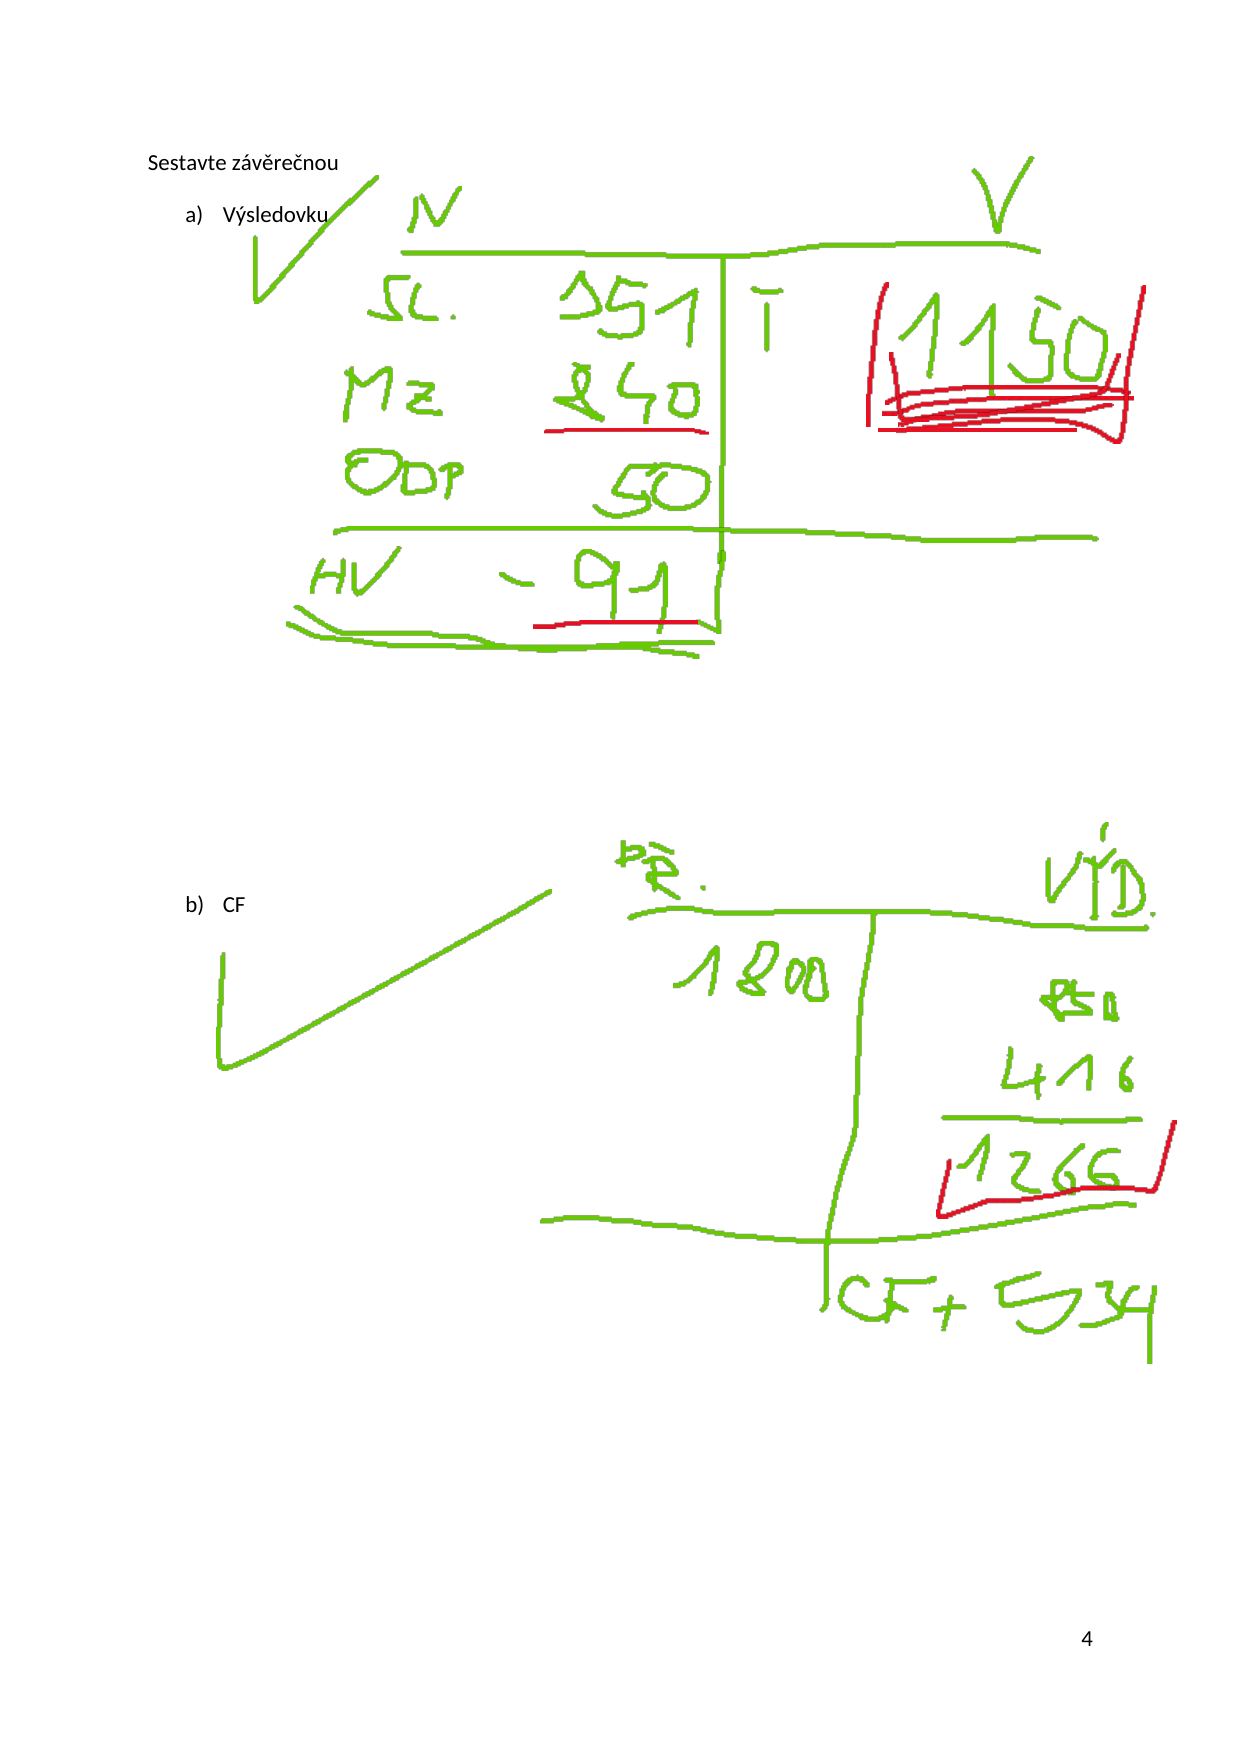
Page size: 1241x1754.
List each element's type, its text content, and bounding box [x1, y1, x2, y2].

text Sestavte závěrečnou [148, 148, 1093, 176]
picture [216, 822, 1177, 1364]
list CF [185, 890, 216, 918]
list Výsledovku [185, 201, 253, 229]
picture [253, 156, 1146, 659]
